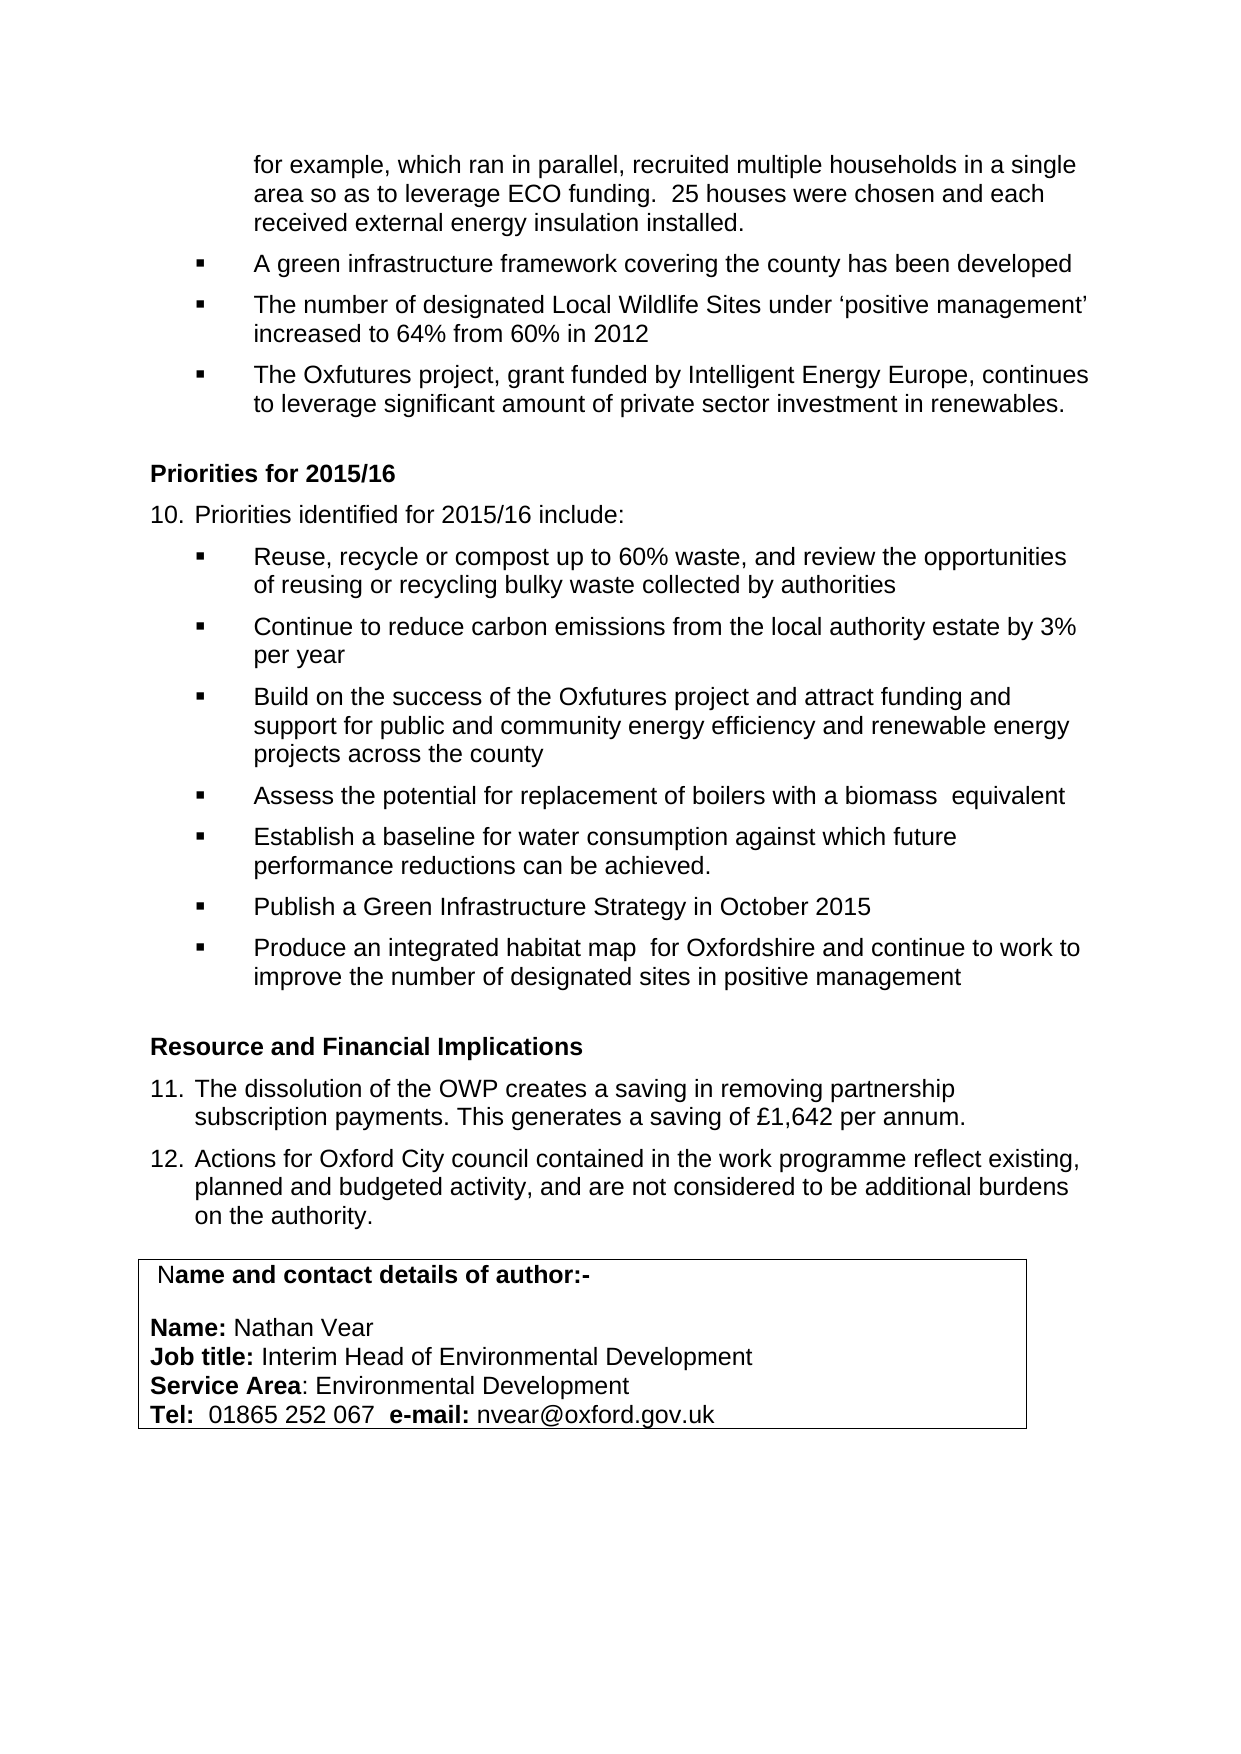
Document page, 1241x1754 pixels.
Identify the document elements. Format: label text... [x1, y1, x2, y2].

list Establish a baseline for water consumption against which future performance reductions can be achieved. [194, 822, 1090, 879]
list Priorities identified for 2015/16 include: [150, 500, 1090, 529]
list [194, 150, 1090, 236]
table_cell Service Area: Environmental Development [139, 1371, 1026, 1399]
list Build on the success of the Oxfutures project and attract funding and support for public and community energy efficiency and renewable energy projects across the county [194, 682, 1090, 768]
list The Oxfutures project, grant funded by Intelligent Energy Europe, continues to leverage significant amount of private sector investment in renewables. [194, 360, 1090, 418]
text Priorities for 2015/16 [150, 459, 1090, 488]
list Publish a Green Infrastructure Strategy in October 2015 [194, 892, 1090, 921]
list Continue to reduce carbon emissions from the local authority estate by 3% per year [194, 612, 1090, 669]
list A green infrastructure framework covering the county has been developed [194, 249, 1090, 278]
list The dissolution of the OWP creates a saving in removing partnership subscription payments. This generates a saving of £1,642 per annum. [150, 1073, 1090, 1131]
list Produce an integrated habitat map for Oxfordshire and continue to work to improve the number of designated sites in positive management [194, 933, 1090, 991]
list Assess the potential for replacement of boilers with a biomass equivalent [194, 781, 1090, 809]
list Actions for Oxford City council contained in the work programme reflect existing, planned and budgeted activity, and are not considered to be additional burdens on the authority. [150, 1143, 1090, 1230]
table_header Name and contact details of author:- [139, 1260, 1026, 1313]
list The number of designated Local Wildlife Sites under ‘positive management’ increased to 64% from 60% in 2012 [194, 290, 1090, 348]
table_cell Tel: 01865 252 067 e-mail: nvear@oxford.gov.uk [139, 1400, 1026, 1428]
table_cell Name: Nathan Vear [139, 1313, 1026, 1342]
list Reuse, recycle or compost up to 60% waste, and review the opportunities of reusing or recycling bulky waste collected by authorities [194, 542, 1090, 599]
text Resource and Financial Implications [150, 1032, 1090, 1061]
table_cell Job title: Interim Head of Environmental Development [139, 1342, 1026, 1371]
